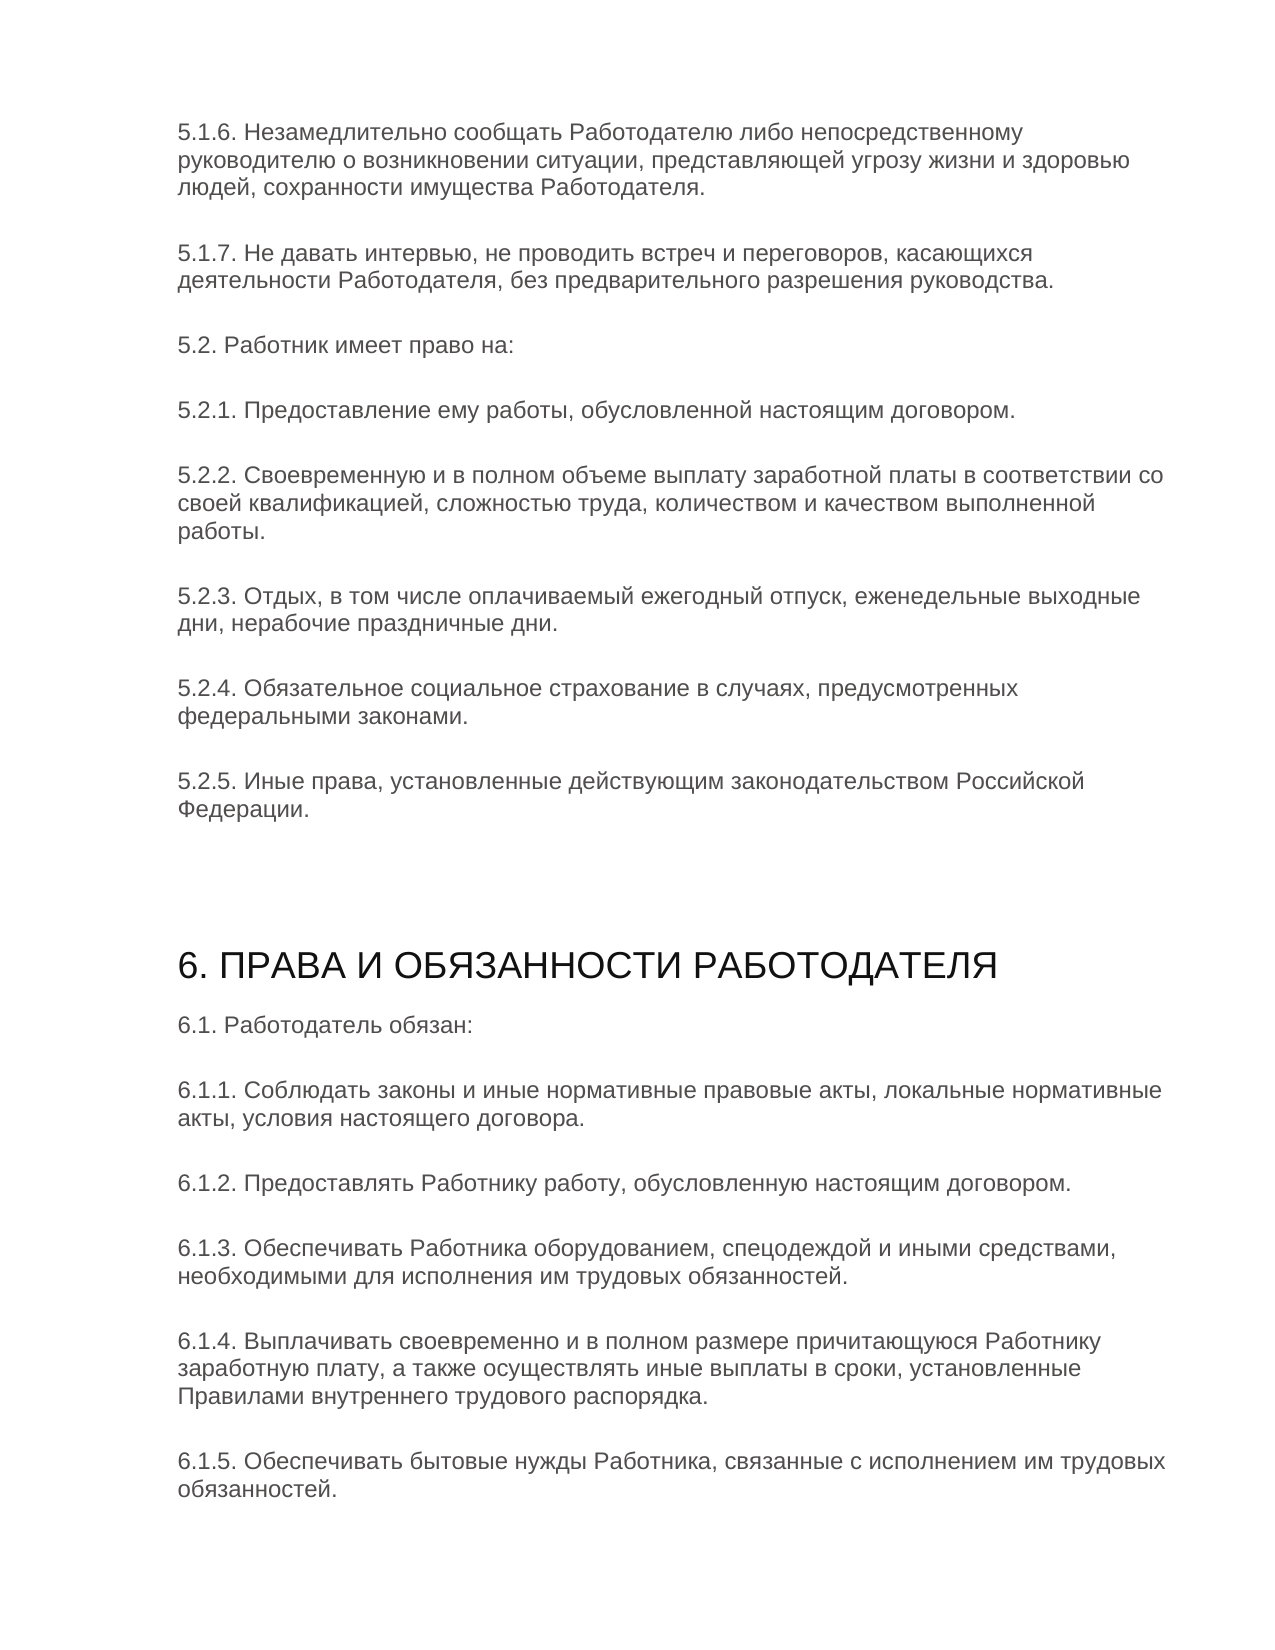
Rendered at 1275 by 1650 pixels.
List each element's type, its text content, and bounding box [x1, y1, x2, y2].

text 5.2. Работник имеет право на: [177, 331, 1186, 359]
text 6.1.3. Обеспечивать Работника оборудованием, спецодеждой и иными средствами, необходимыми для исполнения им трудовых обязанностей. [177, 1234, 1186, 1289]
text 6. ПРАВА И ОБЯЗАННОСТИ РАБОТОДАТЕЛЯ [177, 943, 1186, 986]
text 5.2.2. Своевременную и в полном объеме выплату заработной платы в соответствии со своей квалификацией, сложностью труда, количеством и качеством выполненной работы. [177, 461, 1186, 544]
text 5.2.5. Иные права, установленные действующим законодательством Российской Федерации. [177, 767, 1186, 822]
text 6.1.2. Предоставлять Работнику работу, обусловленную настоящим договором. [177, 1169, 1186, 1197]
text 6.1.1. Соблюдать законы и иные нормативные правовые акты, локальные нормативные акты, условия настоящего договора. [177, 1076, 1186, 1131]
text 5.1.6. Незамедлительно сообщать Работодателю либо непосредственному руководителю о возникновении ситуации, представляющей угрозу жизни и здоровью людей, сохранности имущества Работодателя. [177, 118, 1186, 201]
text 5.2.3. Отдых, в том числе оплачиваемый ежегодный отпуск, еженедельные выходные дни, нерабочие праздничные дни. [177, 582, 1186, 637]
text 5.2.4. Обязательное социальное страхование в случаях, предусмотренных федеральными законами. [177, 674, 1186, 729]
text 6.1. Работодатель обязан: [177, 1011, 1186, 1039]
text 6.1.5. Обеспечивать бытовые нужды Работника, связанные с исполнением им трудовых обязанностей. [177, 1447, 1186, 1502]
text 5.1.7. Не давать интервью, не проводить встреч и переговоров, касающихся деятельности Работодателя, без предварительного разрешения руководства. [177, 238, 1186, 294]
text 6.1.4. Выплачивать своевременно и в полном размере причитающуюся Работнику заработную плату, а также осуществлять иные выплаты в сроки, установленные Правилами внутреннего трудового распорядка. [177, 1327, 1186, 1409]
text 5.2.1. Предоставление ему работы, обусловленной настоящим договором. [177, 396, 1186, 424]
